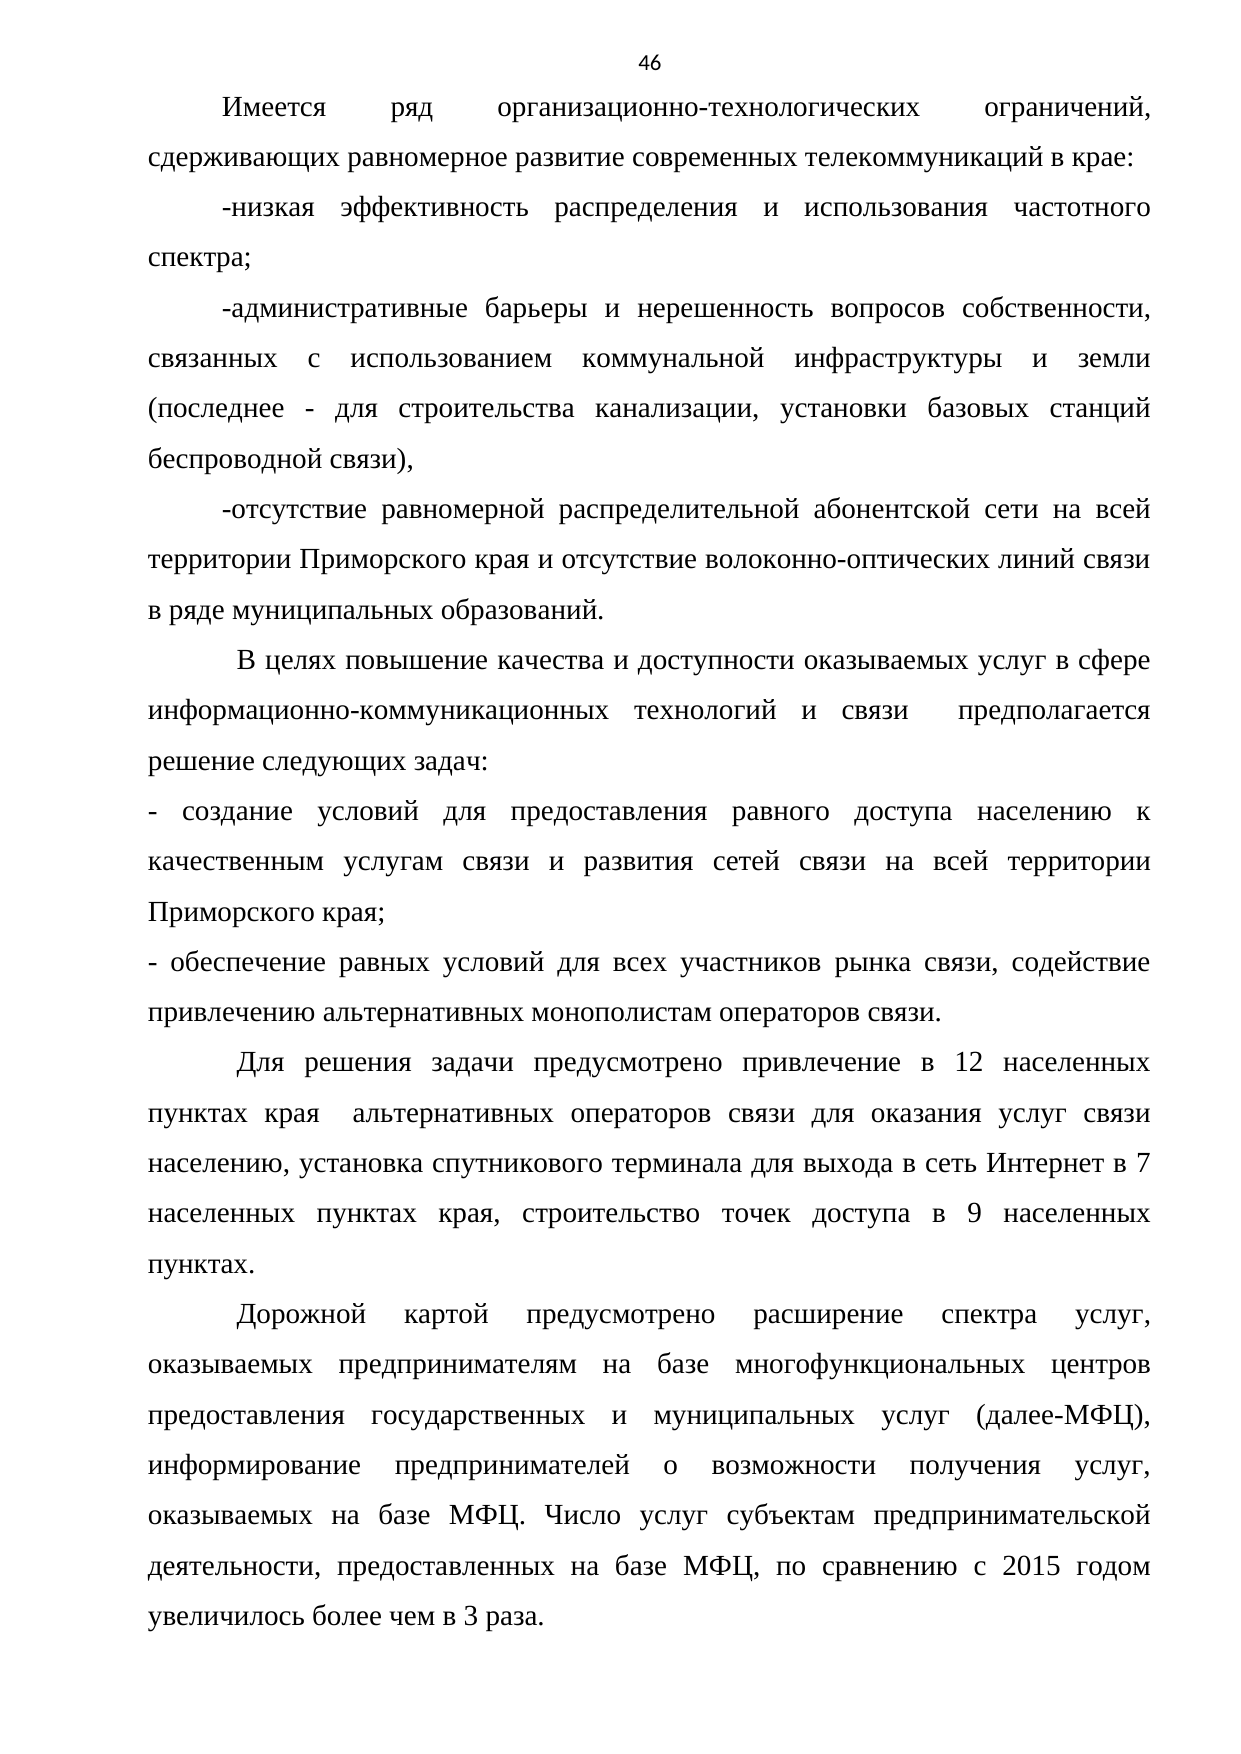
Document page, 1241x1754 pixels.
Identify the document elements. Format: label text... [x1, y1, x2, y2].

text В целях повышение качества и доступности оказываемых услуг в сфере информационно-коммуникационных технологий и связи предполагается решение следующих задач: [148, 642, 1152, 776]
text -отсутствие равномерной распределительной абонентской сети на всей территории Приморского края и отсутствие волоконно-оптических линий связи в ряде муниципальных образований. [148, 491, 1152, 625]
text -низкая эффективность распределения и использования частотного спектра; [148, 189, 1152, 273]
text -административные барьеры и нерешенность вопросов собственности, связанных с использованием коммунальной инфраструктуры и земли (последнее - для строительства канализации, установки базовых станций беспроводной связи), [148, 290, 1152, 474]
text Для решения задачи предусмотрено привлечение в 12 населенных пунктах края альтернативных операторов связи для оказания услуг связи населению, установка спутникового терминала для выхода в сеть Интернет в 7 населенных пунктах края, строительство точек доступа в 9 населенных пунктах. [148, 1044, 1152, 1279]
text Дорожной картой предусмотрено расширение спектра услуг, оказываемых предпринимателям на базе многофункциональных центров предоставления государственных и муниципальных услуг (далее-МФЦ), информирование предпринимателей о возможности получения услуг, оказываемых на базе МФЦ. Число услуг субъектам предпринимательской деятельности, предоставленных на базе МФЦ, по сравнению с 2015 годом увеличилось более чем в 3 раза. [148, 1296, 1152, 1632]
text - обеспечение равных условий для всех участников рынка связи, содействие привлечению альтернативных монополистам операторов связи. [148, 944, 1152, 1028]
text - создание условий для предоставления равного доступа населению к качественным услугам связи и развития сетей связи на всей территории Приморского края; [148, 793, 1152, 927]
text Имеется ряд организационно-технологических ограничений, сдерживающих равномерное развитие современных телекоммуникаций в крае: [148, 89, 1152, 172]
